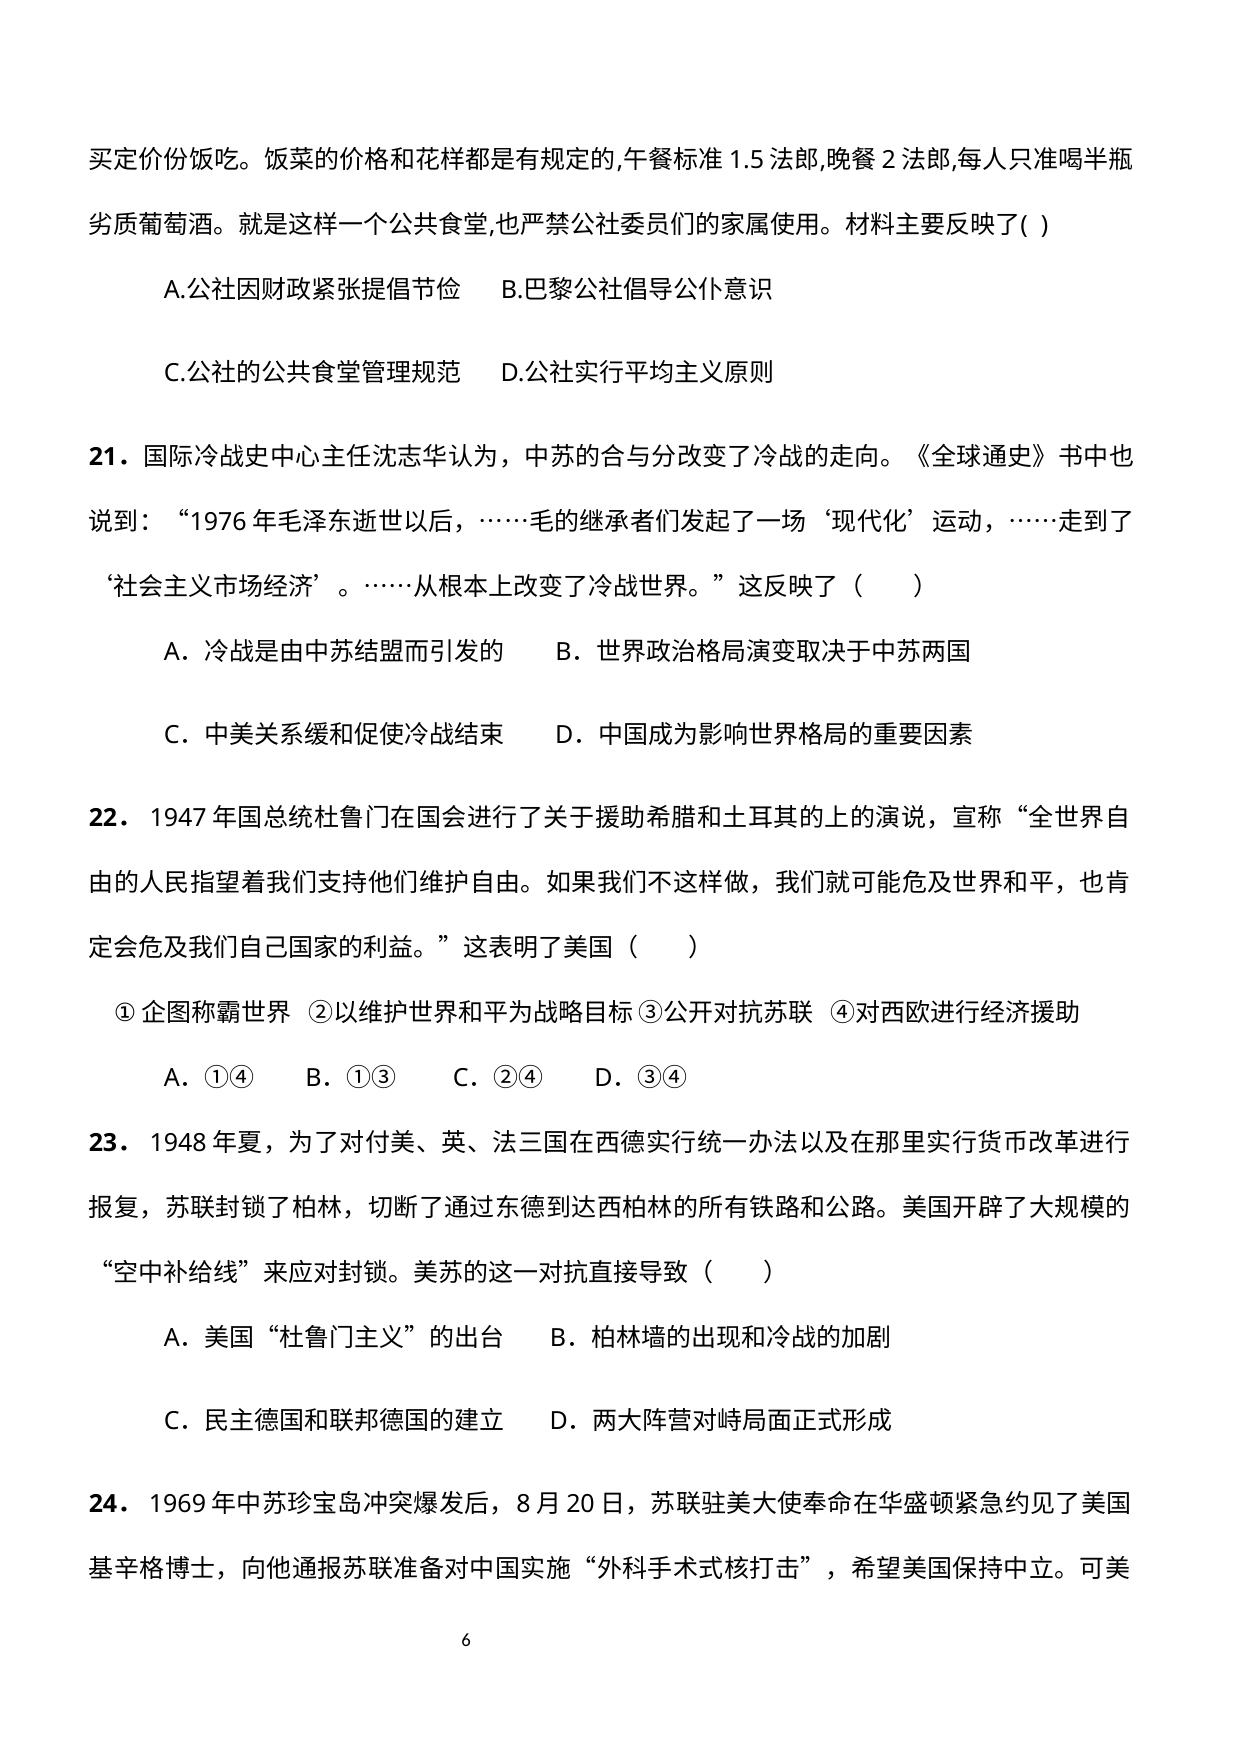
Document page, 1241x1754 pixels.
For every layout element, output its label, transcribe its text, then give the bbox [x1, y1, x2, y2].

text 23． 1948年夏，为了对付美、英、法三国在西德实行统一办法以及在那里实行货币改革进行报复，苏联封锁了柏林，切断了通过东德到达西柏林的所有铁路和公路。美国开辟了大规模的“空中补给线”来应对封锁。美苏的这一对抗直接导致（ ） [88, 1108, 1134, 1303]
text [88, 1469, 1134, 1599]
text 21．国际冷战史中心主任沈志华认为，中苏的合与分改变了冷战的走向。《全球通史》书中也说到：“1976年毛泽东逝世以后，……毛的继承者们发起了一场‘现代化’运动，……走到了‘社会主义市场经济’。……从根本上改变了冷战世界。”这反映了（ ） [88, 422, 1134, 617]
text A.公社因财政紧张提倡节俭 B.巴黎公社倡导公仆意识 [88, 255, 1134, 320]
text C．中美关系缓和促使冷战结束 D．中国成为影响世界格局的重要因素 [88, 700, 1134, 765]
text ①企图称霸世界 ②以维护世界和平为战略目标 ③公开对抗苏联 ④对西欧进行经济援助 [88, 978, 1134, 1043]
text A．美国“杜鲁门主义”的出台 B．柏林墙的出现和冷战的加剧 [88, 1303, 1134, 1368]
text C.公社的公共食堂管理规范 D.公社实行平均主义原则 [88, 338, 1134, 403]
text A．①④ B．①③ C．②④ D．③④ [88, 1043, 1134, 1108]
text 22． 1947年国总统杜鲁门在国会进行了关于援助希腊和土耳其的上的演说，宣称“全世界自由的人民指望着我们支持他们维护自由。如果我们不这样做，我们就可能危及世界和平，也肯定会危及我们自己国家的利益。”这表明了美国（ ） [88, 783, 1134, 978]
text A．冷战是由中苏结盟而引发的 B．世界政治格局演变取决于中苏两国 [88, 617, 1134, 682]
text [88, 125, 1134, 255]
text C．民主德国和联邦德国的建立 D．两大阵营对峙局面正式形成 [88, 1386, 1134, 1451]
